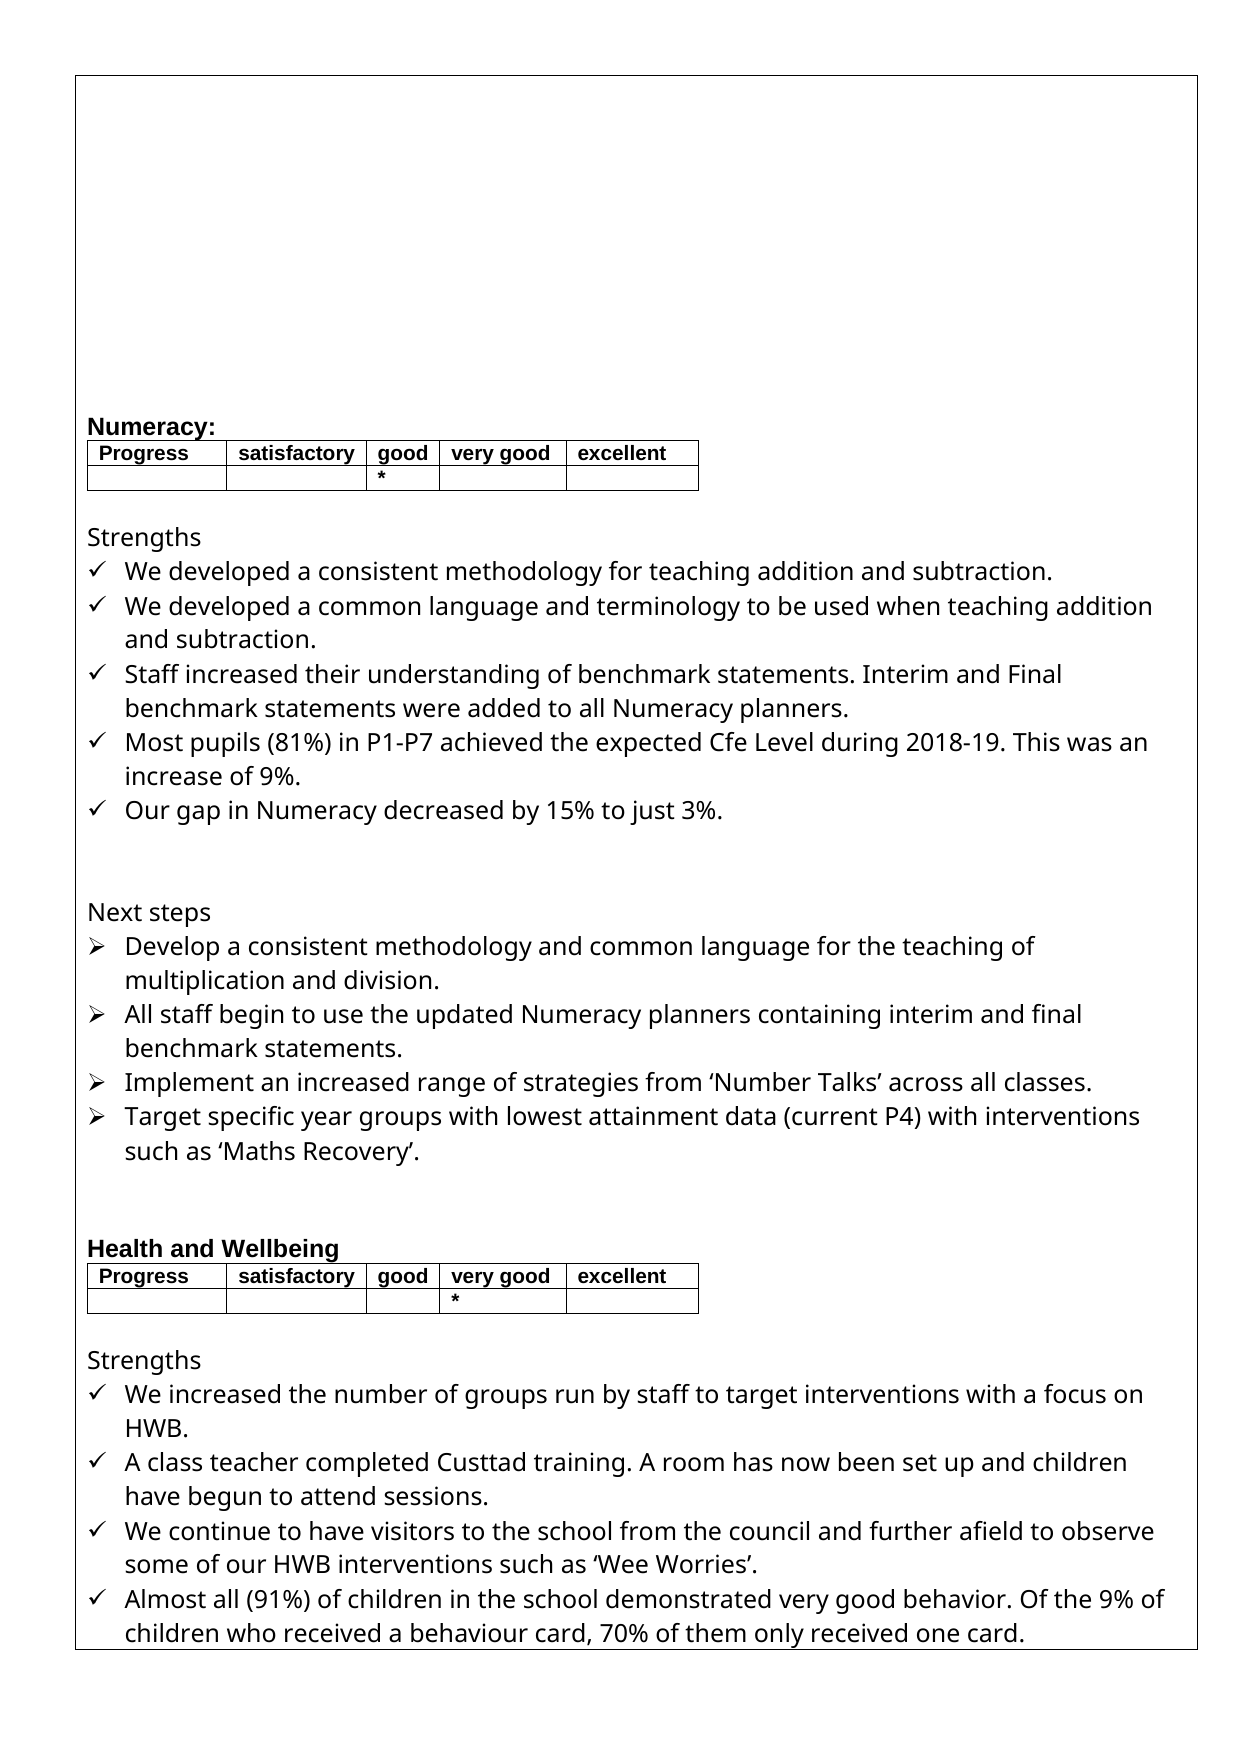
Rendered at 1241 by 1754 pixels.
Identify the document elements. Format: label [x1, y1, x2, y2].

table_cell [76, 76, 1197, 1649]
